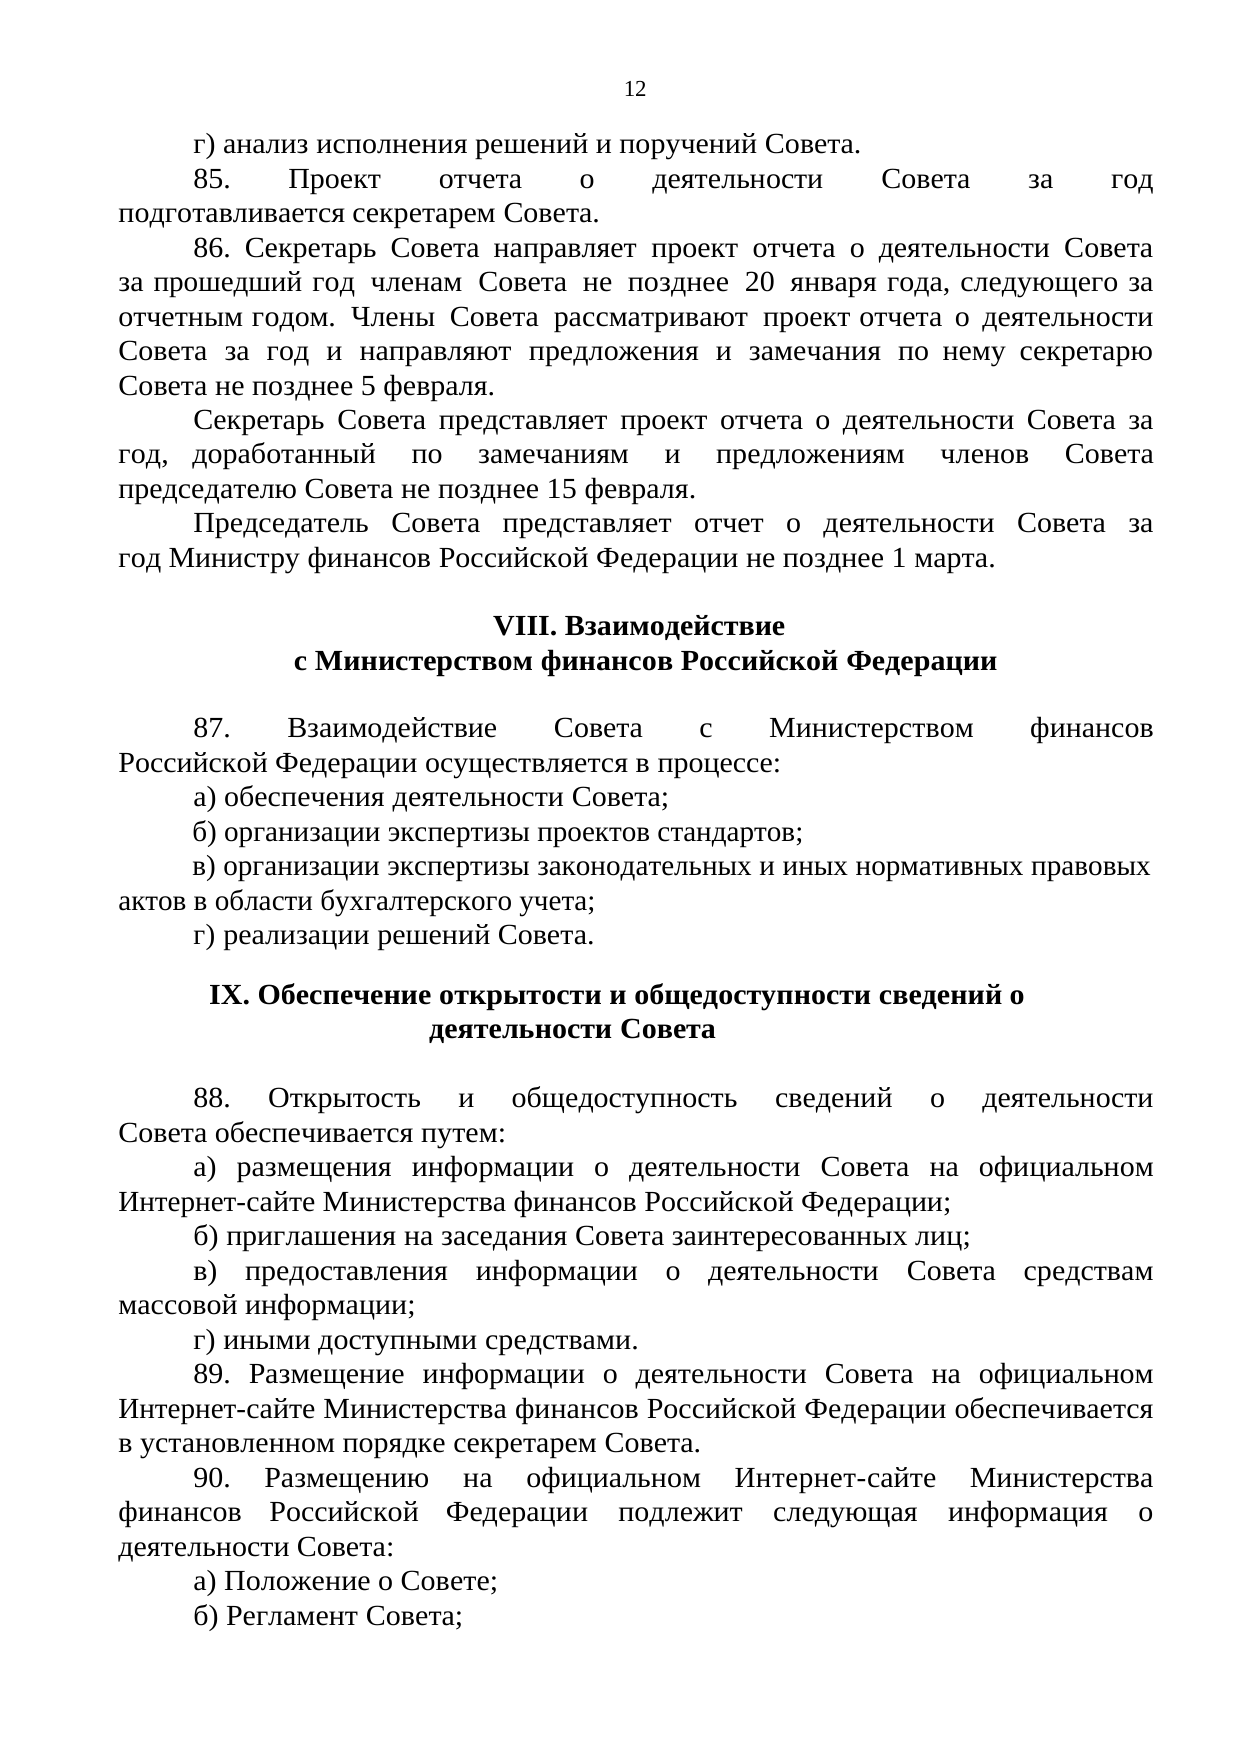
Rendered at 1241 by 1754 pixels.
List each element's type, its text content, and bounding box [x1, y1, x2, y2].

text б) приглашения на заседания Совета заинтересованных лиц; [118, 1218, 1154, 1252]
text с Министерством финансов Российской Федерации [294, 643, 1154, 676]
text 86. Секретарь Совета направляет проект отчета о деятельности Совета за прошедший год членам Совета не позднее 20 января года, следующего за отчетным годом. Члены Совета рассматривают проект отчета о деятельности Совета за год и направляют предложения и замечания по нему секретарю Совета не позднее 5 февраля. [118, 230, 1154, 401]
text а) Положение о Совете; [193, 1563, 1152, 1597]
text в) организации экспертизы законодательных и иных нормативных правовых актов в области бухгалтерского учета; [118, 848, 1152, 917]
text 87. Взаимодействие Совета с Министерством финансов Российской Федерации осуществляется в процессе: [118, 711, 1154, 779]
text а) обеспечения деятельности Совета; [193, 779, 1152, 813]
text 85. Проект отчета о деятельности Совета за год подготавливается секретарем Совета. [118, 161, 1154, 229]
text Секретарь Совета представляет проект отчета о деятельности Совета за год, доработанный по замечаниям и предложениям членов Совета председателю Совета не позднее 15 февраля. [118, 402, 1154, 504]
text в) предоставления информации о деятельности Совета средствам массовой информации; [118, 1253, 1154, 1321]
text а) размещения информации о деятельности Совета на официальном Интернет-сайте Министерства финансов Российской Федерации; [118, 1149, 1154, 1217]
text г) иными доступными средствами. [118, 1322, 1154, 1356]
text б) организации экспертизы проектов стандартов; [118, 814, 1152, 848]
text VIII. Взаимодействие [493, 608, 1154, 642]
text Председатель Совета представляет отчет о деятельности Совета за год Министру финансов Российской Федерации не позднее 1 марта. [118, 506, 1154, 573]
text 88. Открытость и общедоступность сведений о деятельности Совета обеспечивается путем: [118, 1080, 1154, 1148]
text IX. Обеспечение открытости и общедоступности сведений о деятельности Совета [118, 977, 1026, 1045]
text г) анализ исполнения решений и поручений Совета. [193, 126, 1154, 159]
text 89. Размещение информации о деятельности Совета на официальном Интернет-сайте Министерства финансов Российской Федерации обеспечивается в установленном порядке секретарем Совета. [118, 1357, 1153, 1459]
text б) Регламент Совета; [193, 1598, 496, 1632]
text 90. Размещению на официальном Интернет-сайте Министерства финансов Российской Федерации подлежит следующая информация о деятельности Совета: [118, 1460, 1153, 1563]
text г) реализации решений Совета. [193, 917, 662, 951]
